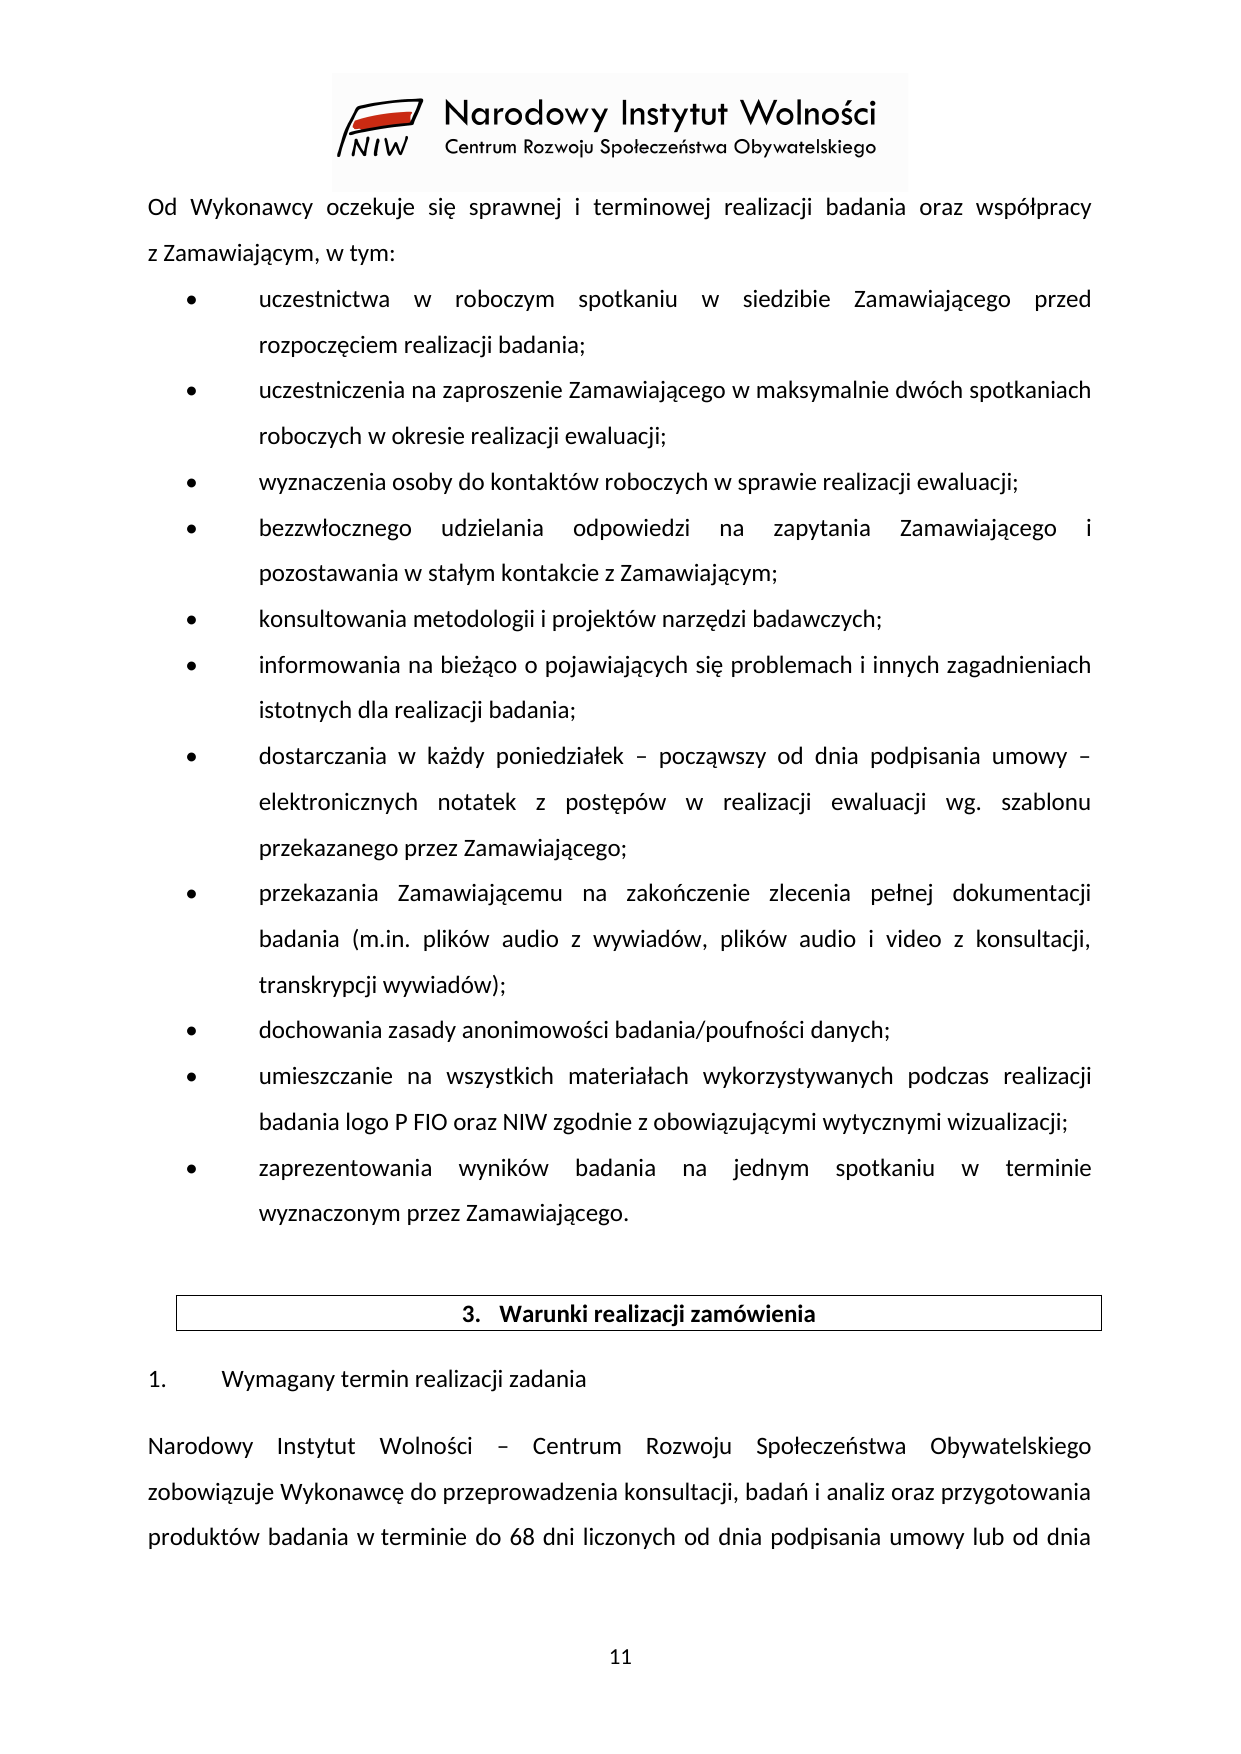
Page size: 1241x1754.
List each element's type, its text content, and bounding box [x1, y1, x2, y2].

list uczestnictwa w roboczym spotkaniu w siedzibie Zamawiającego przed rozpoczęciem realizacji badania; [185, 283, 1093, 359]
picture [331, 73, 909, 192]
list bezzwłocznego udzielania odpowiedzi na zapytania Zamawiającego i pozostawania w stałym kontakcie z Zamawiającym; [185, 512, 1093, 588]
list Warunki realizacji zamówienia [177, 1296, 1101, 1330]
list dochowania zasady anonimowości badania/poufności danych; [185, 1015, 1093, 1045]
list przekazania Zamawiającemu na zakończenie zlecenia pełnej dokumentacji badania (m.in. plików audio z wywiadów, plików audio i video z konsultacji, transkrypcji wywiadów); [185, 877, 1093, 999]
list wyznaczenia osoby do kontaktów roboczych w sprawie realizacji ewaluacji; [185, 466, 1093, 496]
list uczestniczenia na zaproszenie Zamawiającego w maksymalnie dwóch spotkaniach roboczych w okresie realizacji ewaluacji; [185, 374, 1093, 451]
list zaprezentowania wyników badania na jednym spotkaniu w terminie wyznaczonym przez Zamawiającego. [185, 1152, 1093, 1228]
text 1. Wymagany termin realizacji zadania [148, 1363, 1093, 1394]
list dostarczania w każdy poniedziałek – począwszy od dnia podpisania umowy – elektronicznych notatek z postępów w realizacji ewaluacji wg. szablonu przekazanego przez Zamawiającego; [185, 740, 1093, 862]
list informowania na bieżąco o pojawiających się problemach i innych zagadnieniach istotnych dla realizacji badania; [185, 649, 1093, 725]
list umieszczanie na wszystkich materiałach wykorzystywanych podczas realizacji badania logo P FIO oraz NIW zgodnie z obowiązującymi wytycznymi wizualizacji; [185, 1060, 1093, 1137]
list konsultowania metodologii i projektów narzędzi badawczych; [185, 603, 1093, 634]
text Od Wykonawcy oczekuje się sprawnej i terminowej realizacji badania oraz współpracy z Zamawiającym, w tym: [148, 192, 1093, 268]
